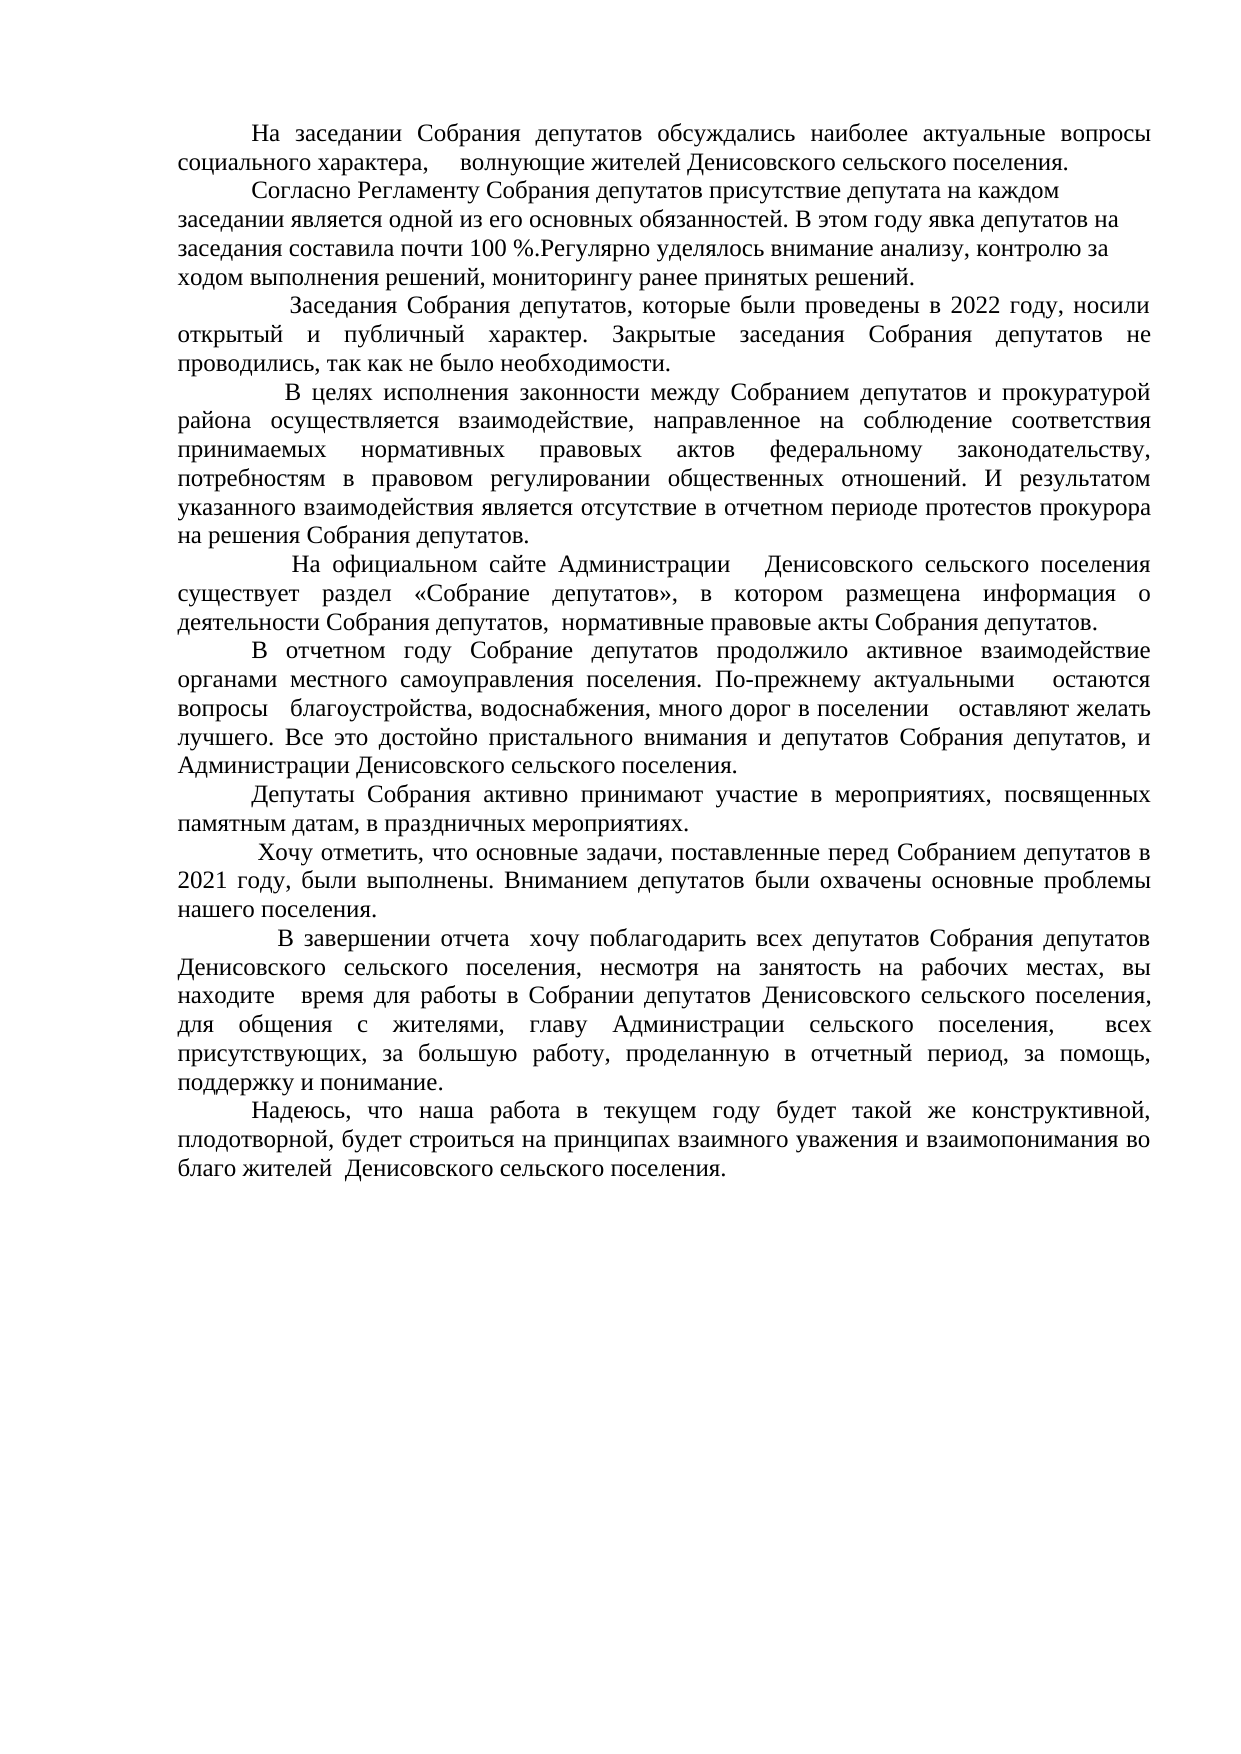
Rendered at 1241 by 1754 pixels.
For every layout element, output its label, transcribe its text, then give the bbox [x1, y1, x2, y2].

text На заседании Собрания депутатов обсуждались наиболее актуальные вопросы социального характера, волнующие жителей Денисовского сельского поселения. [177, 118, 1152, 176]
text Хочу отметить, что основные задачи, поставленные перед Собранием депутатов в 2021 году, были выполнены. Вниманием депутатов были охвачены основные проблемы нашего поселения. [177, 837, 1152, 923]
text Депутаты Собрания активно принимают участие в мероприятиях, посвященных памятным датам, в праздничных мероприятиях. [177, 779, 1152, 837]
text Заседания Собрания депутатов, которые были проведены в 2022 году, носили открытый и публичный характер. Закрытые заседания Собрания депутатов не проводились, так как не было необходимости. [177, 291, 1152, 377]
text В целях исполнения законности между Собранием депутатов и прокуратурой района осуществляется взаимодействие, направленное на соблюдение соответствия принимаемых нормативных правовых актов федеральному законодательству, потребностям в правовом регулировании общественных отношений. И результатом указанного взаимодействия является отсутствие в отчетном периоде протестов прокурора на решения Собрания депутатов. [177, 377, 1152, 549]
text Согласно Регламенту Собрания депутатов присутствие депутата на каждом заседании является одной из его основных обязанностей. В этом году явка депутатов на заседания составила почти 100 %.Регулярно уделялось внимание анализу, контролю за ходом выполнения решений, мониторингу ранее принятых решений. [177, 176, 1152, 291]
text На официальном сайте Администрации Денисовского сельского поселения существует раздел «Собрание депутатов», в котором размещена информация о деятельности Собрания депутатов, нормативные правовые акты Собрания депутатов. [177, 549, 1152, 636]
text Надеюсь, что наша работа в текущем году будет такой же конструктивной, плодотворной, будет строиться на принципах взаимного уважения и взаимопонимания во благо жителей Денисовского сельского поселения. [177, 1096, 1152, 1182]
text В отчетном году Собрание депутатов продолжило активное взаимодействие органами местного самоуправления поселения. По-прежнему актуальными остаются вопросы благоустройства, водоснабжения, много дорог в поселении оставляют желать лучшего. Все это достойно пристального внимания и депутатов Собрания депутатов, и Администрации Денисовского сельского поселения. [177, 636, 1152, 779]
text В завершении отчета хочу поблагодарить всех депутатов Собрания депутатов Денисовского сельского поселения, несмотря на занятость на рабочих местах, вы находите время для работы в Собрании депутатов Денисовского сельского поселения, для общения с жителями, главу Администрации сельского поселения, всех присутствующих, за большую работу, проделанную в отчетный период, за помощь, поддержку и понимание. [177, 923, 1152, 1096]
